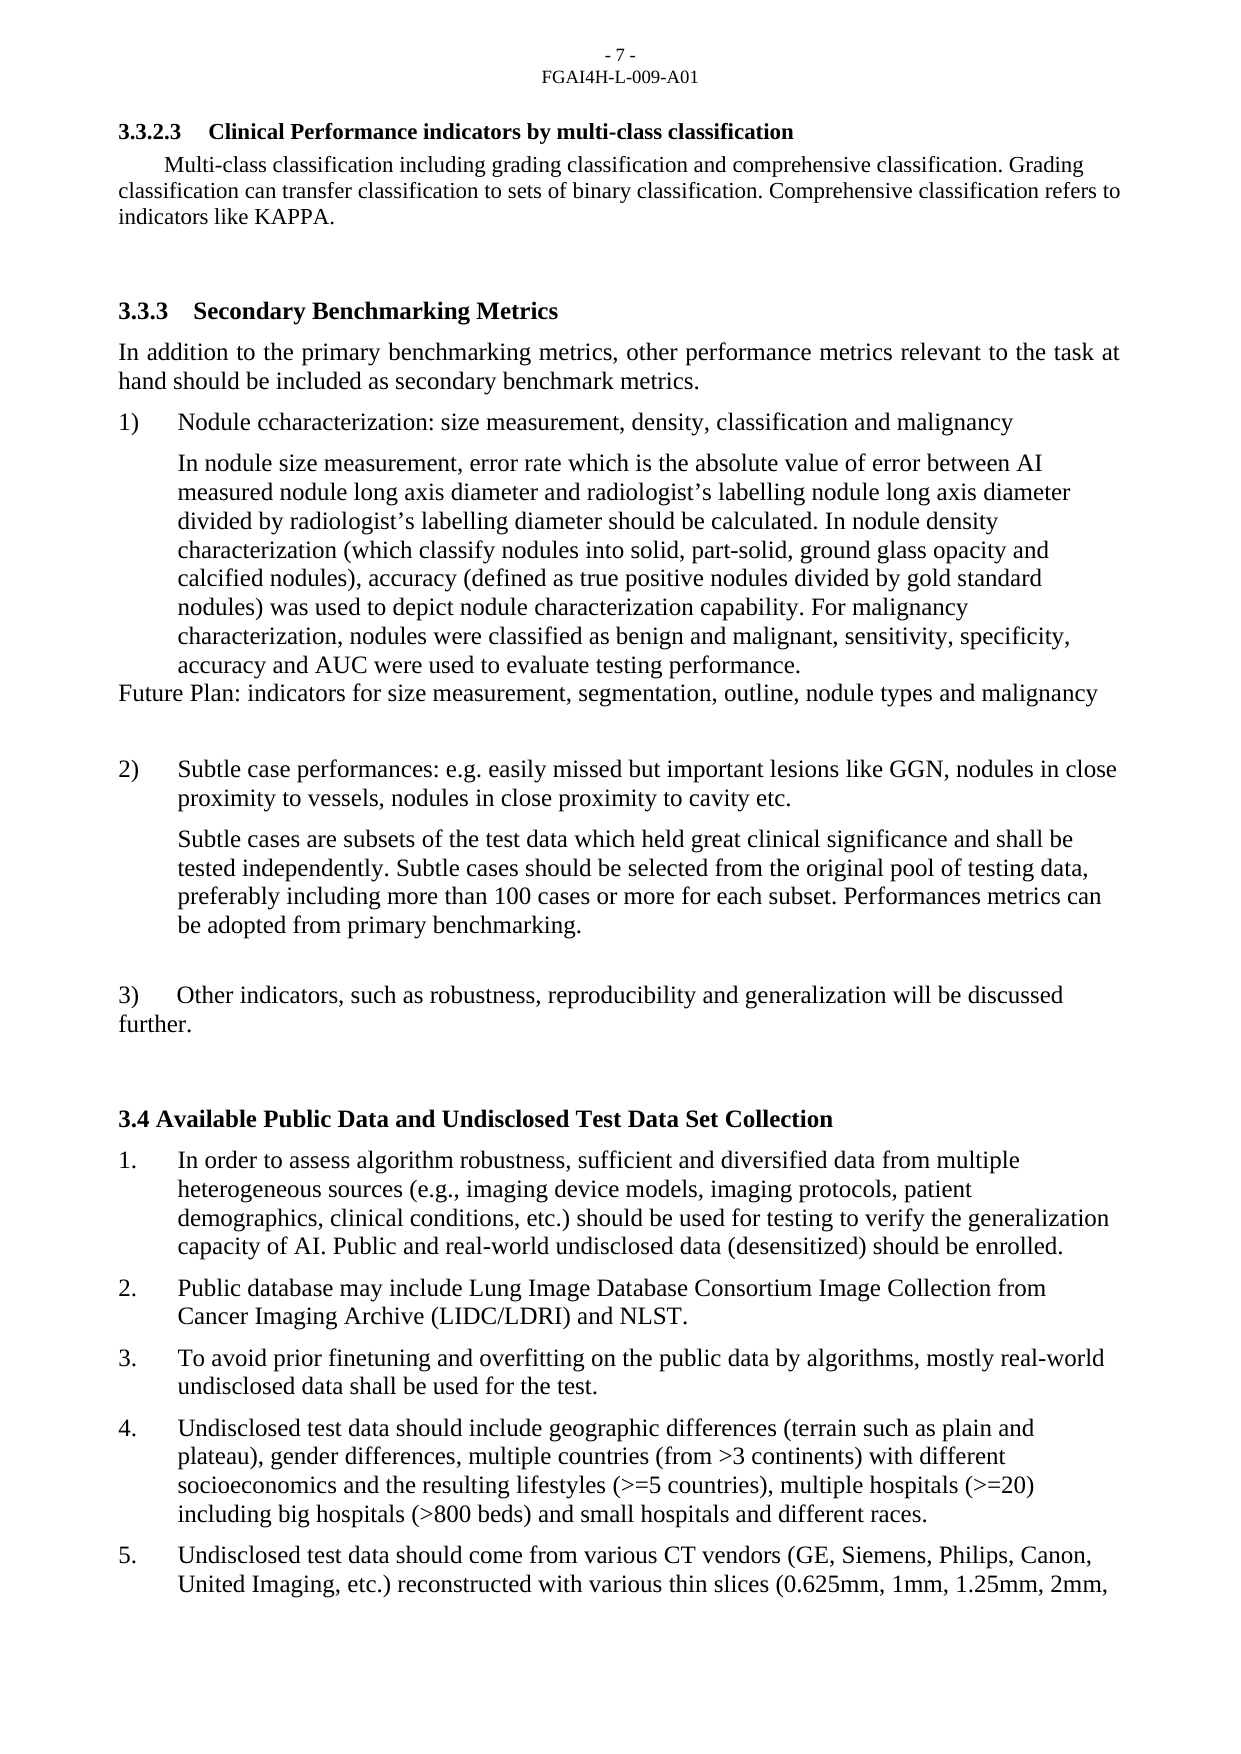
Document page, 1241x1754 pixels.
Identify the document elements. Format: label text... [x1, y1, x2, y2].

list Clinical Performance indicators by multi-class classification [118, 118, 1122, 144]
text Future Plan: indicators for size measurement, segmentation, outline, nodule types and malignancy [118, 678, 1122, 707]
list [118, 1540, 1122, 1598]
list Available Public Data and Undisclosed Test Data Set Collection [118, 1104, 1122, 1133]
text In addition to the primary benchmarking metrics, other performance metrics relevant to the task at hand should be included as secondary benchmark metrics. [118, 337, 1122, 395]
list In order to assess algorithm robustness, sufficient and diversified data from multiple heterogeneous sources (e.g., imaging device models, imaging protocols, patient demographics, clinical conditions, etc.) should be used for testing to verify the generalization capacity of AI. Public and real-world undisclosed data (desensitized) should be enrolled. [118, 1145, 1122, 1260]
text 3) Other indicators, such as robustness, reproducibility and generalization will be discussed further. [118, 980, 1122, 1038]
list Nodule ccharacterization: size measurement, density, classification and malignancy [118, 407, 1122, 436]
text In nodule size measurement, error rate which is the absolute value of error between AI measured nodule long axis diameter and radiologist’s labelling nodule long axis diameter divided by radiologist’s labelling diameter should be calculated. In nodule density characterization (which classify nodules into solid, part-solid, ground glass opacity and calcified nodules), accuracy (defined as true positive nodules divided by gold standard nodules) was used to depict nodule characterization capability. For malignancy characterization, nodules were classified as benign and malignant, sensitivity, specificity, accuracy and AUC were used to evaluate testing performance. [177, 448, 1122, 678]
text Subtle cases are subsets of the test data which held great clinical significance and shall be tested independently. Subtle cases should be selected from the original pool of testing data, preferably including more than 100 cases or more for each subset. Performances metrics can be adopted from primary benchmarking. [177, 824, 1122, 939]
list Secondary Benchmarking Metrics [118, 296, 1122, 325]
list To avoid prior finetuning and overfitting on the public data by algorithms, mostly real-world undisclosed data shall be used for the test. [118, 1343, 1122, 1400]
list Undisclosed test data should include geographic differences (terrain such as plain and plateau), gender differences, multiple countries (from >3 continents) with different socioeconomics and the resulting lifestyles (>=5 countries), multiple hospitals (>=20) including big hospitals (>800 beds) and small hospitals and different races. [118, 1413, 1122, 1528]
list Subtle case performances: e.g. easily missed but important lesions like GGN, nodules in close proximity to vessels, nodules in close proximity to cavity etc. [118, 754, 1122, 811]
list Public database may include Lung Image Database Consortium Image Collection from Cancer Imaging Archive (LIDC/LDRI) and NLST. [118, 1273, 1122, 1330]
text Multi-class classification including grading classification and comprehensive classification. Grading classification can transfer classification to sets of binary classification. Comprehensive classification refers to indicators like KAPPA. [118, 151, 1122, 230]
